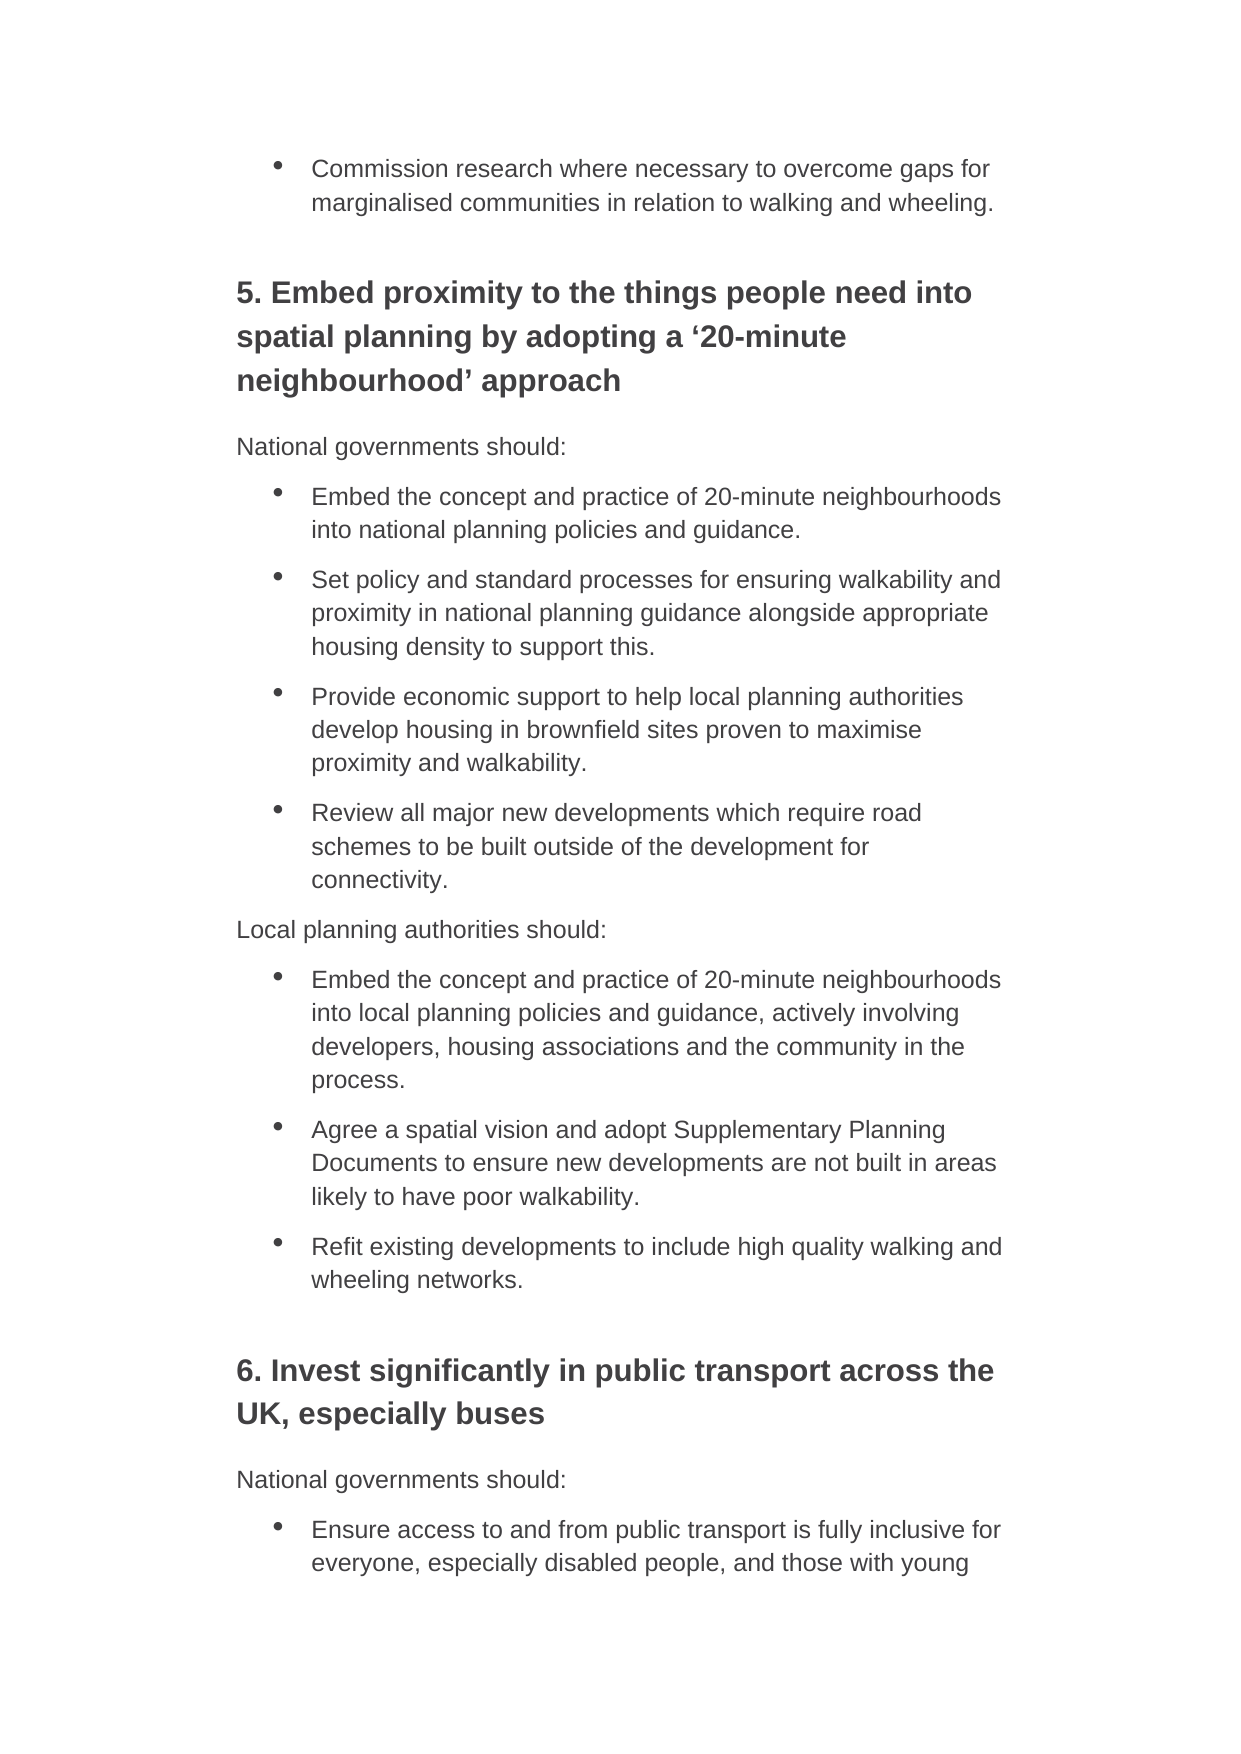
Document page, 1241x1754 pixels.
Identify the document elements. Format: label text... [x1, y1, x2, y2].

list Commission research where necessary to overcome gaps for marginalised communities in relation to walking and wheeling. [274, 150, 1004, 217]
list Review all major new developments which require road schemes to be built outside of the development for connectivity. [274, 794, 1004, 894]
list Provide economic support to help local planning authorities develop housing in brownfield sites proven to maximise proximity and walkability. [274, 677, 1004, 777]
list Set policy and standard processes for ensuring walkability and proximity in national planning guidance alongside appropriate housing density to support this. [274, 560, 1004, 660]
text Local planning authorities should: [236, 910, 1004, 944]
list Embed the concept and practice of 20-minute neighbourhoods into local planning policies and guidance, actively involving developers, housing associations and the community in the process. [274, 960, 1004, 1094]
subtitle 5. Embed proximity to the things people need into spatial planning by adopting a ‘20-minute neighbourhood’ approach [236, 267, 1004, 398]
list Refit existing developments to include high quality walking and wheeling networks. [274, 1227, 1004, 1294]
text National governments should: [236, 427, 1004, 460]
subtitle 6. Invest significantly in public transport across the UK, especially buses [236, 1344, 1004, 1431]
text National governments should: [236, 1460, 1004, 1494]
list Embed the concept and practice of 20-minute neighbourhoods into national planning policies and guidance. [274, 477, 1004, 544]
list Agree a spatial vision and adopt Supplementary Planning Documents to ensure new developments are not built in areas likely to have poor walkability. [274, 1110, 1004, 1210]
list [274, 1510, 1004, 1577]
